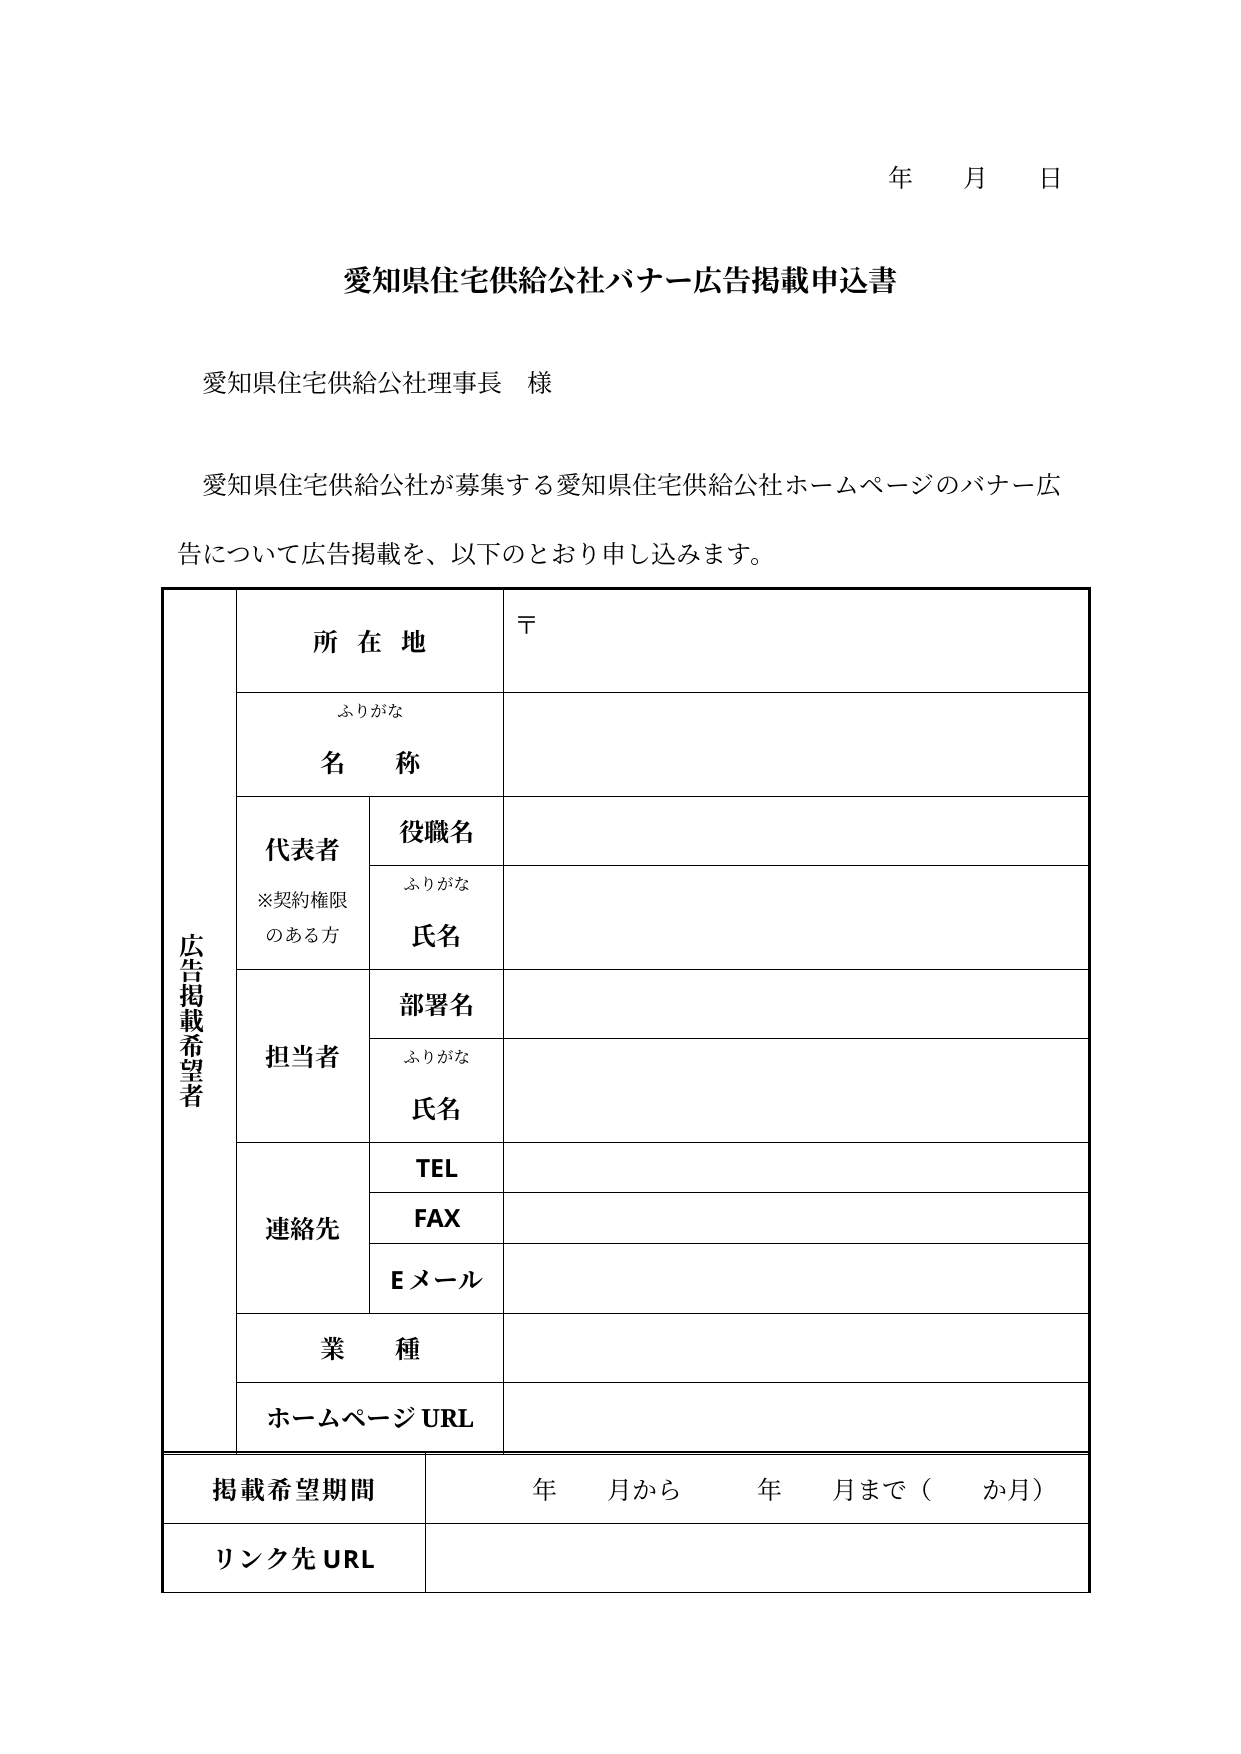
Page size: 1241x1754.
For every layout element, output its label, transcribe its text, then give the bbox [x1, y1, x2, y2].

text 年 月 日 [177, 142, 1063, 211]
table_header 所在地 [237, 590, 503, 692]
table_cell FAX [370, 1193, 503, 1243]
table_cell [504, 970, 1088, 1038]
table_cell [504, 1039, 1088, 1142]
table_cell 担当者 [237, 970, 369, 1142]
table_cell 連絡先 [237, 1143, 369, 1313]
table_cell [504, 797, 1088, 865]
table_cell [504, 693, 1088, 796]
text 愛知県住宅供給公社が募集する愛知県住宅供給公社ホームページのバナー広告について広告掲載を、以下のとおり申し込みます。 [177, 450, 1063, 587]
table_header 〒 [504, 590, 1088, 692]
table_cell [504, 1314, 1088, 1382]
table_cell ふりがな 氏名 [370, 866, 503, 969]
table_cell 代表者 ※契約権限 のある方 [237, 797, 369, 969]
table_cell [504, 1193, 1088, 1243]
table_cell [426, 1524, 1088, 1592]
table_cell [504, 1244, 1088, 1313]
text 愛知県住宅供給公社バナー広告掲載申込書 [177, 245, 1063, 313]
table_header 広告掲載希望者 [164, 590, 236, 1451]
table_cell TEL [370, 1143, 503, 1192]
table_cell ふりがな 氏名 [370, 1039, 503, 1142]
table_cell 年 月から 年 月まで（ か月） [426, 1455, 1088, 1523]
table_cell リンク先URL [164, 1524, 425, 1592]
table_cell [504, 866, 1088, 969]
table_cell 業種 [237, 1314, 503, 1382]
table_cell Eメール [370, 1244, 503, 1313]
table_cell 役職名 [370, 797, 503, 865]
text 愛知県住宅供給公社理事長 様 [177, 347, 1063, 416]
table_cell [504, 1383, 1088, 1451]
table_cell [504, 1143, 1088, 1192]
table_cell 部署名 [370, 970, 503, 1038]
table_cell ホームページURL [237, 1383, 503, 1451]
table_cell ふりがな 名称 [237, 693, 503, 796]
table_cell 掲載希望期間 [164, 1455, 425, 1523]
